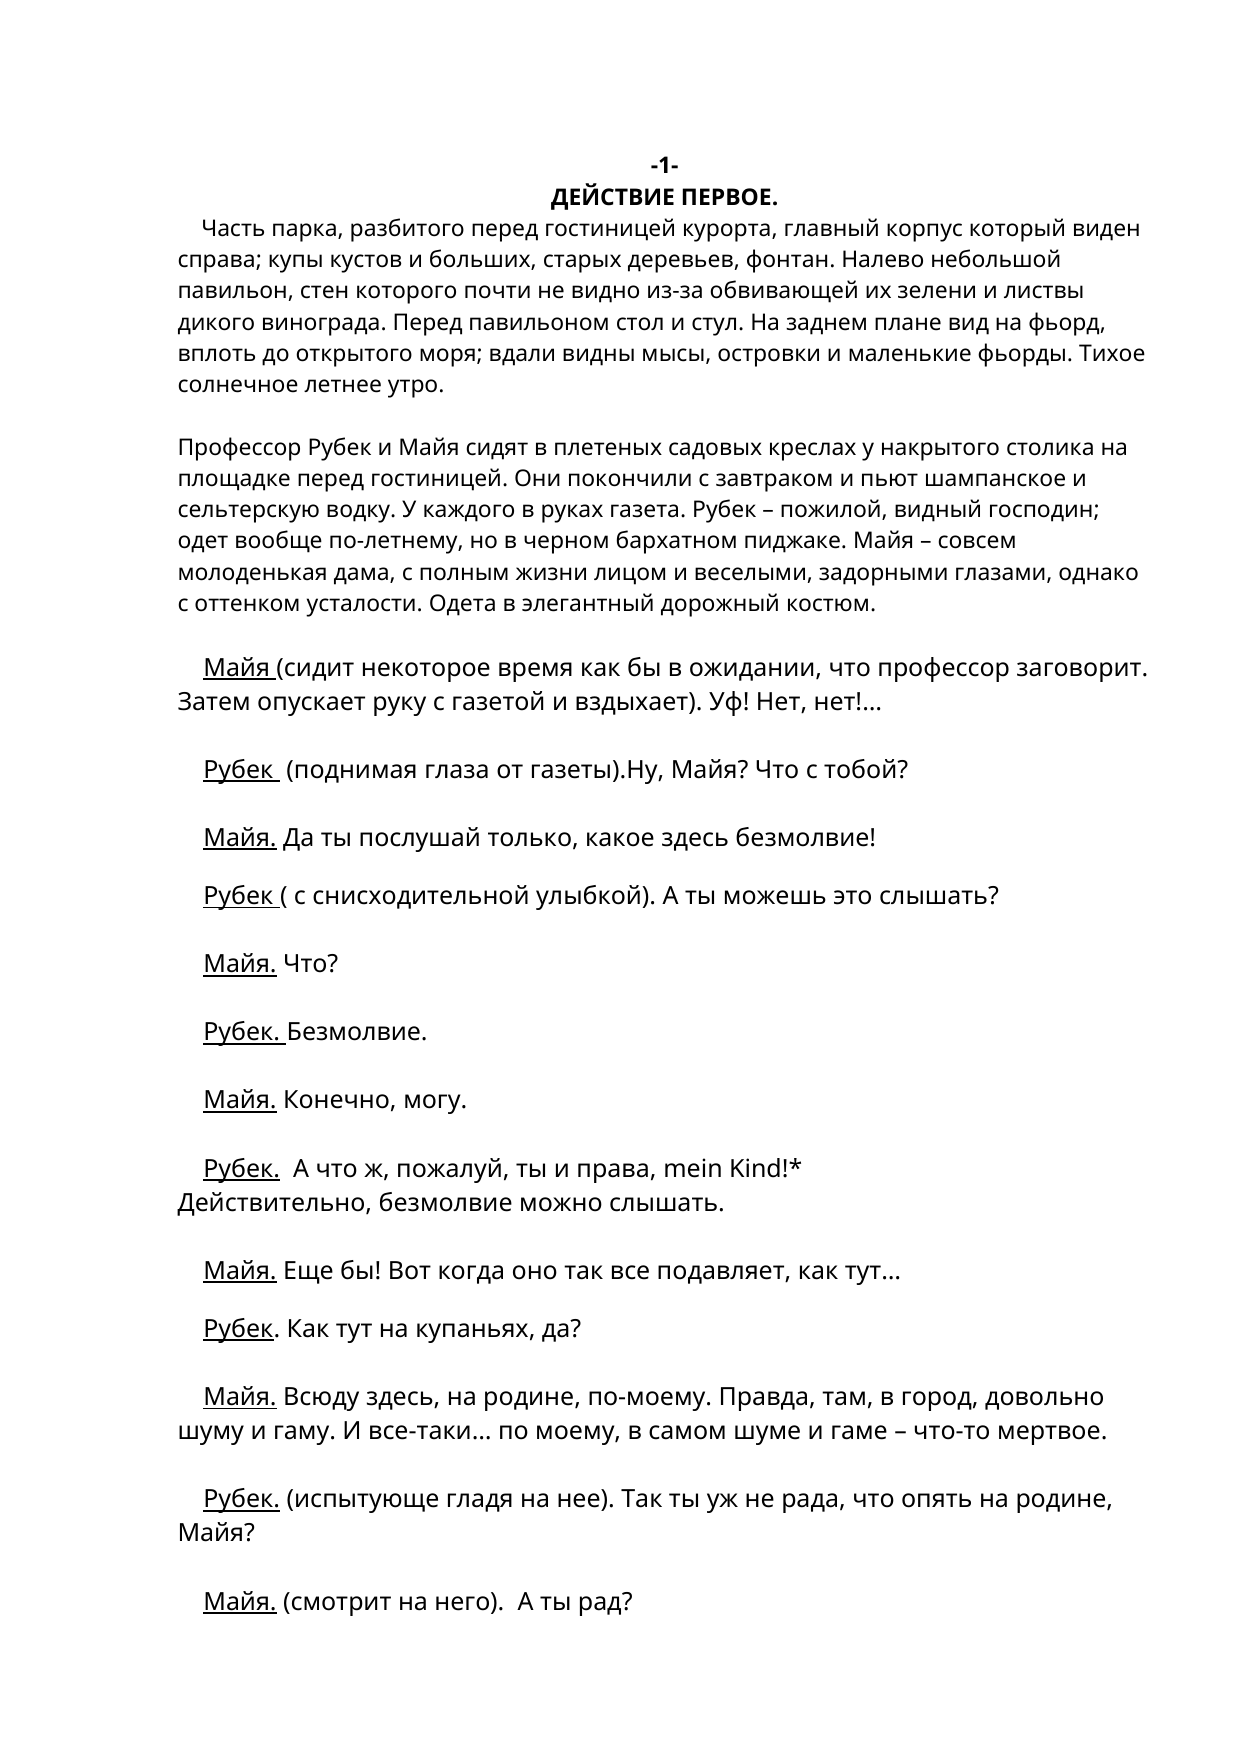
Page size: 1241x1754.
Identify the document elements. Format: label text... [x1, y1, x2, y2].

text Майя. Что? [177, 946, 1152, 980]
text Рубек. Как тут на купаньях, да? [177, 1311, 1152, 1345]
text ДЕЙСТВИЕ ПЕРВОЕ. [177, 181, 1152, 212]
text Майя. Да ты послушай только, какое здесь безмолвие! [177, 820, 1152, 854]
text Рубек. Безмолвие. [177, 1014, 1152, 1048]
text Майя (сидит некоторое время как бы в ожидании, что профессор заговорит. Затем опускает руку с газетой и вздыхает). Уф! Нет, нет!… [177, 649, 1152, 717]
text Рубек (поднимая глаза от газеты).Ну, Майя? Что с тобой? [177, 752, 1152, 786]
text Майя. Конечно, могу. [177, 1082, 1152, 1116]
text Майя. Всюду здесь, на родине, по-моему. Правда, там, в город, довольно шуму и гаму. И все-таки… по моему, в самом шуме и гаме – что-то мертвое. [177, 1379, 1152, 1447]
text Рубек. (испытующе гладя на нее). Так ты уж не рада, что опять на родине, Майя? [177, 1481, 1152, 1549]
text Майя. (смотрит на него). А ты рад? [177, 1583, 1152, 1617]
text Действительно, безмолвие можно слышать. [177, 1184, 1152, 1218]
text Часть парка, разбитого перед гостиницей курорта, главный корпус который виден справа; купы кустов и больших, старых деревьев, фонтан. Налево небольшой павильон, стен которого почти не видно из-за обвивающей их зелени и листвы дикого винограда. Перед павильоном стол и стул. На заднем плане вид на фьорд, вплоть до открытого моря; вдали видны мысы, островки и маленькие фьорды. Тихое солнечное летнее утро. [177, 212, 1152, 399]
text Рубек. А что ж, пожалуй, ты и права, mein Kind!* [177, 1150, 1152, 1184]
text -1- [177, 149, 1152, 181]
text Рубек ( с снисходительной улыбкой). А ты можешь это слышать? [177, 878, 1152, 912]
text Профессор Рубек и Майя сидят в плетеных садовых креслах у накрытого столика на площадке перед гостиницей. Они покончили с завтраком и пьют шампанское и сельтерскую водку. У каждого в руках газета. Рубек – пожилой, видный господин; одет вообще по-летнему, но в черном бархатном пиджаке. Майя – совсем молоденькая дама, с полным жизни лицом и веселыми, задорными глазами, однако с оттенком усталости. Одета в элегантный дорожный костюм. [177, 431, 1152, 618]
text Майя. Еще бы! Вот когда оно так все подавляет, как тут… [177, 1252, 1152, 1287]
